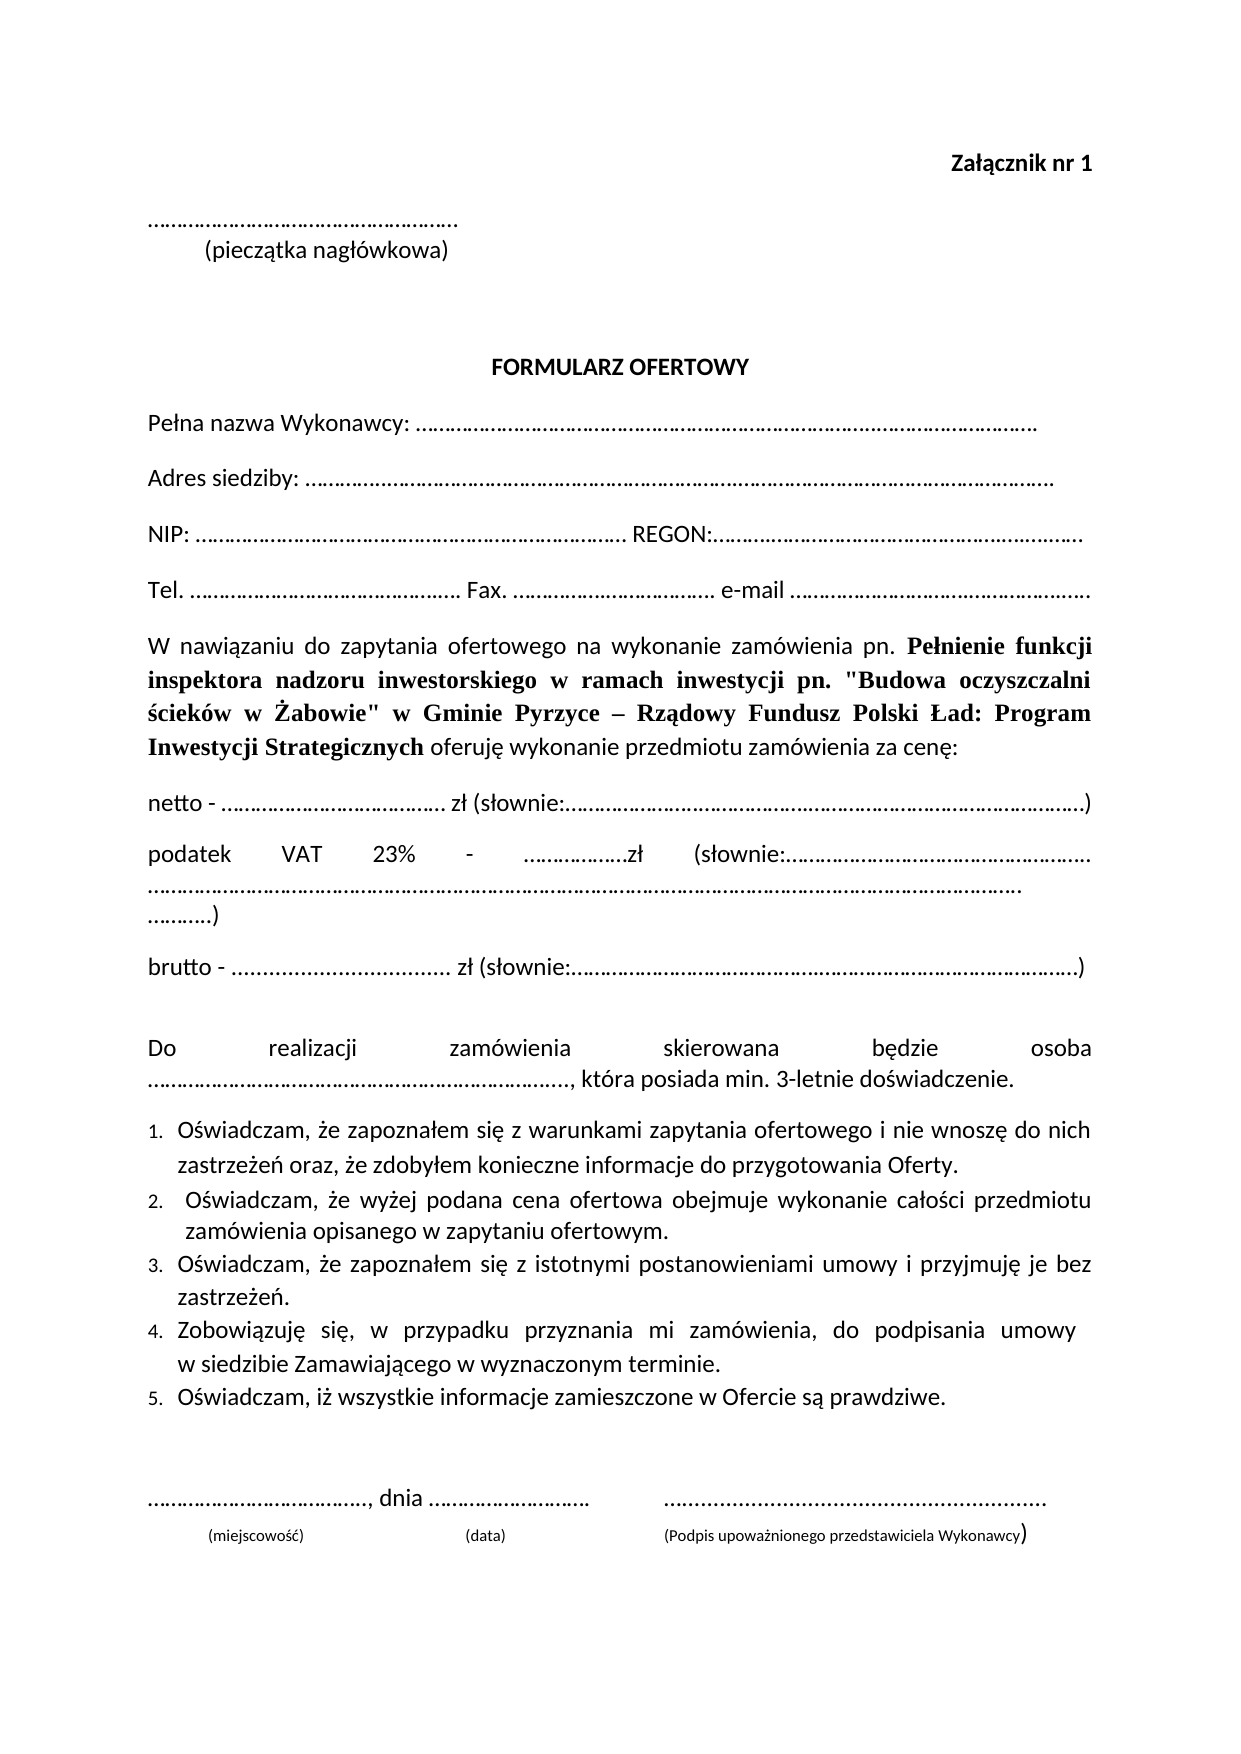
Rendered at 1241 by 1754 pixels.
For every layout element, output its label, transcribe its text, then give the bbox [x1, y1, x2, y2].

text Pełna nazwa Wykonawcy: ……………………………………………………………………..………………………. [148, 407, 1093, 437]
text FORMULARZ OFERTOWY [148, 351, 1093, 381]
text Tel. …………………………………….…. Fax. …………….………………. e-mail ………………………….…………….….. [148, 574, 1093, 605]
text podatek VAT 23% - ………………zł (słownie:……………………………………………..……………………………………………………………………………………………………………………………………..………..) [148, 838, 1093, 930]
text Załącznik nr 1 [148, 148, 1093, 178]
text ……………………………….., dnia ………………………. ….......................................................... [148, 1482, 1093, 1513]
text Do realizacji zamówienia skierowana będzie osoba ……………………………………………………………...., która posiada min. 3-letnie doświadczenie. [148, 1032, 1093, 1093]
text netto - ………………………………… zł (słownie:…………………..……………….…………………………………………) [148, 787, 1093, 817]
text NIP: ………………………………………………………………… REGON:……….………………………………….….….…… [148, 518, 1093, 549]
text Adres siedziby: …………..…………………………………………………….………………………………………………. [148, 462, 1093, 493]
list Oświadczam, że wyżej podana cena ofertowa obejmuje wykonanie całości przedmiotu zamówienia opisanego w zapytaniu ofertowym. [148, 1184, 1093, 1245]
text ……………………………………………… [148, 203, 1093, 234]
text brutto - ................................... zł (słownie:…………………………………….………………………………………) [148, 951, 1093, 981]
text (pieczątka nagłówkowa) [148, 234, 1093, 264]
text W nawiązaniu do zapytania ofertowego na wykonanie zamówienia pn. Pełnienie funkcji inspektora nadzoru inwestorskiego w ramach inwestycji pn. "Budowa oczyszczalni ścieków w Żabowie" w Gminie Pyrzyce – Rządowy Fundusz Polski Ład: Program Inwestycji Strategicznych oferuję wykonanie przedmiotu zamówienia za cenę: [148, 630, 1093, 762]
list Oświadczam, że zapoznałem się z warunkami zapytania ofertowego i nie wnoszę do nich zastrzeżeń oraz, że zdobyłem konieczne informacje do przygotowania Oferty. [148, 1114, 1093, 1180]
list Zobowiązuję się, w przypadku przyznania mi zamówienia, do podpisania umowy w siedzibie Zamawiającego w wyznaczonym terminie. [148, 1312, 1093, 1379]
text (miejscowość) (data) (Podpis upoważnionego przedstawiciela Wykonawcy) [148, 1517, 1093, 1548]
list Oświadczam, iż wszystkie informacje zamieszczone w Ofercie są prawdziwe. [148, 1379, 1093, 1412]
list Oświadczam, że zapoznałem się z istotnymi postanowieniami umowy i przyjmuję je bez zastrzeżeń. [148, 1245, 1093, 1312]
